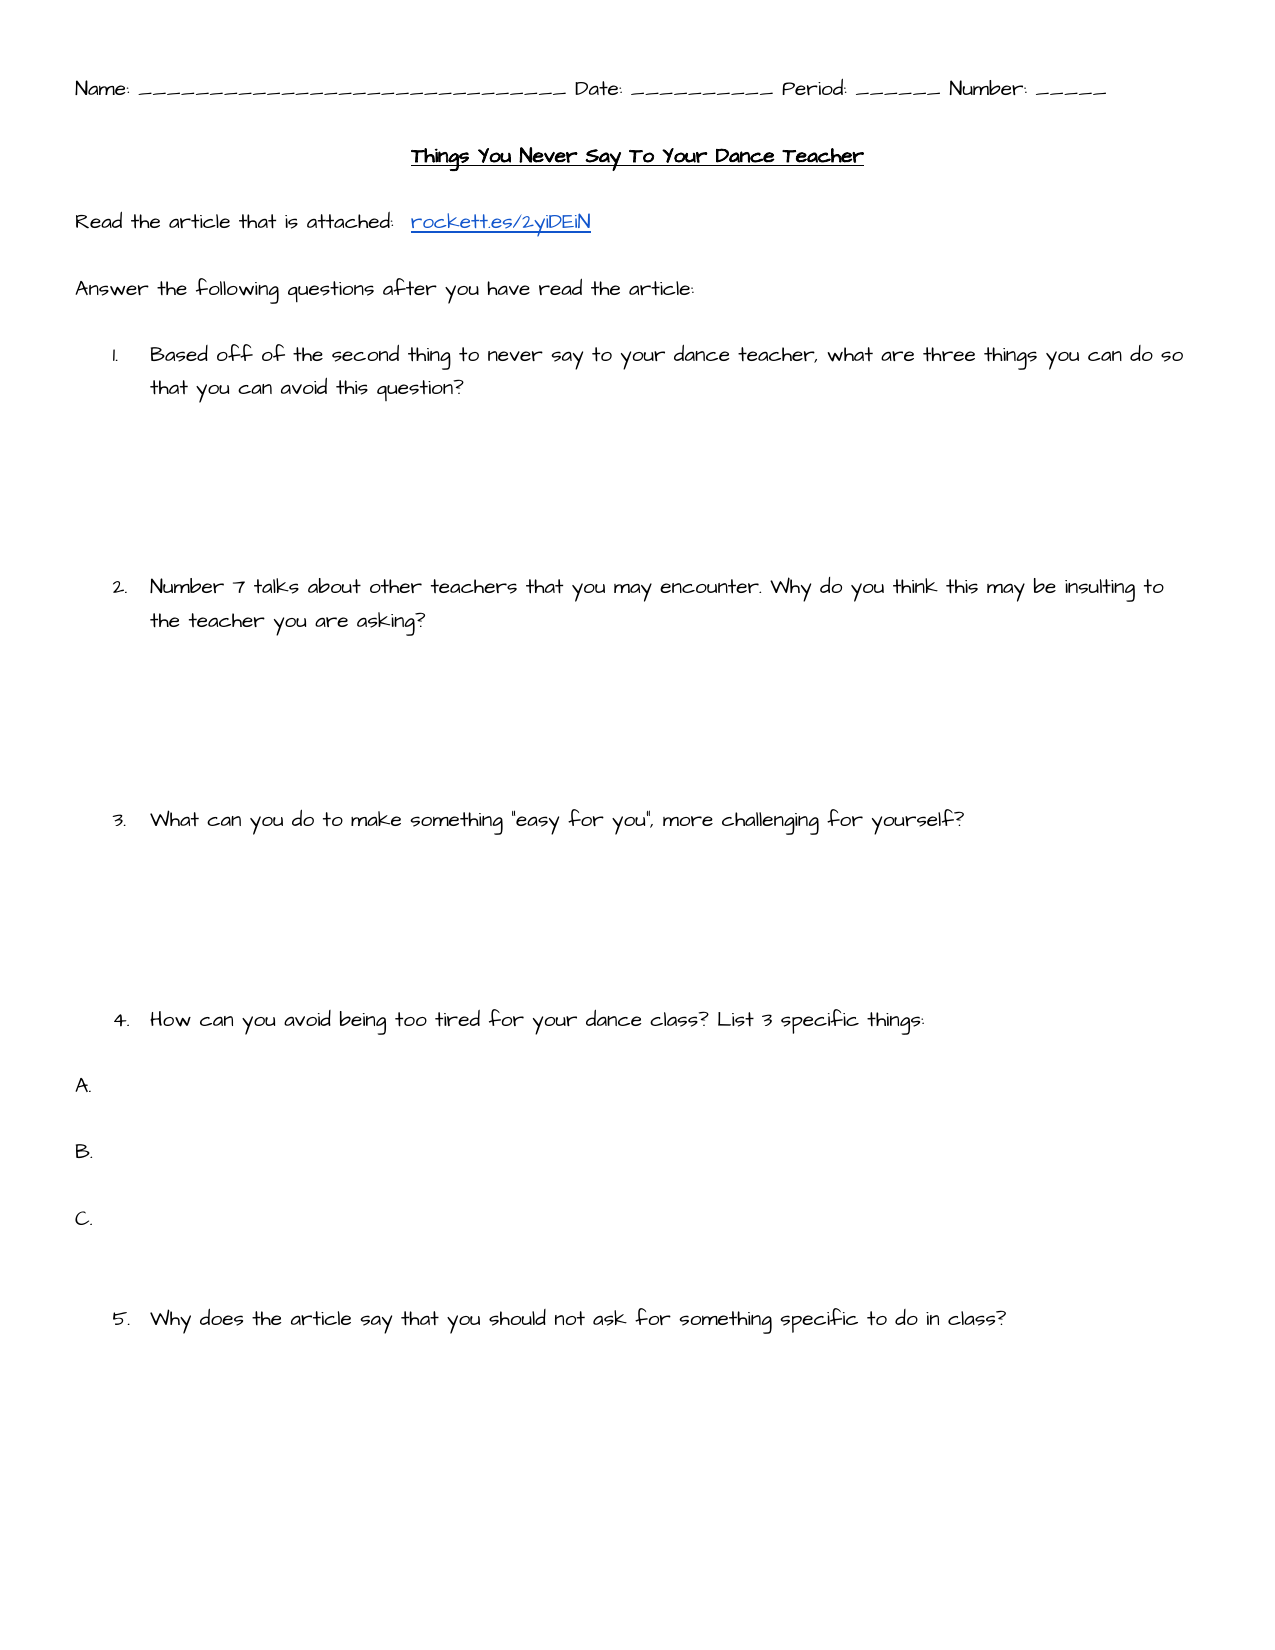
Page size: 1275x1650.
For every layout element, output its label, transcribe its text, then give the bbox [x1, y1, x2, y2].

list Number 7 talks about other teachers that you may encounter. Why do you think this may be insulting to the teacher you are asking? [112, 573, 1200, 636]
list How can you avoid being too tired for your dance class? List 3 specific things: [112, 1005, 1200, 1034]
text B. [75, 1138, 1200, 1167]
text C. [75, 1205, 1200, 1234]
text Things You Never Say To Your Dance Teacher [75, 141, 1200, 170]
list Why does the article say that you should not ask for something specific to do in class? [112, 1304, 1200, 1333]
text Read the article that is attached: rockett.es/2yiDEiN [75, 208, 1200, 237]
text Answer the following questions after you have read the article: [75, 274, 1200, 303]
list Based off of the second thing to never say to your dance teacher, what are three things you can do so that you can avoid this question? [112, 341, 1200, 403]
text Name: ______________________________ Date: __________ Period: ______ Number: _____ [75, 75, 1200, 104]
list What can you do to make something “easy for you”, more challenging for yourself? [112, 806, 1200, 835]
text A. [75, 1072, 1200, 1101]
